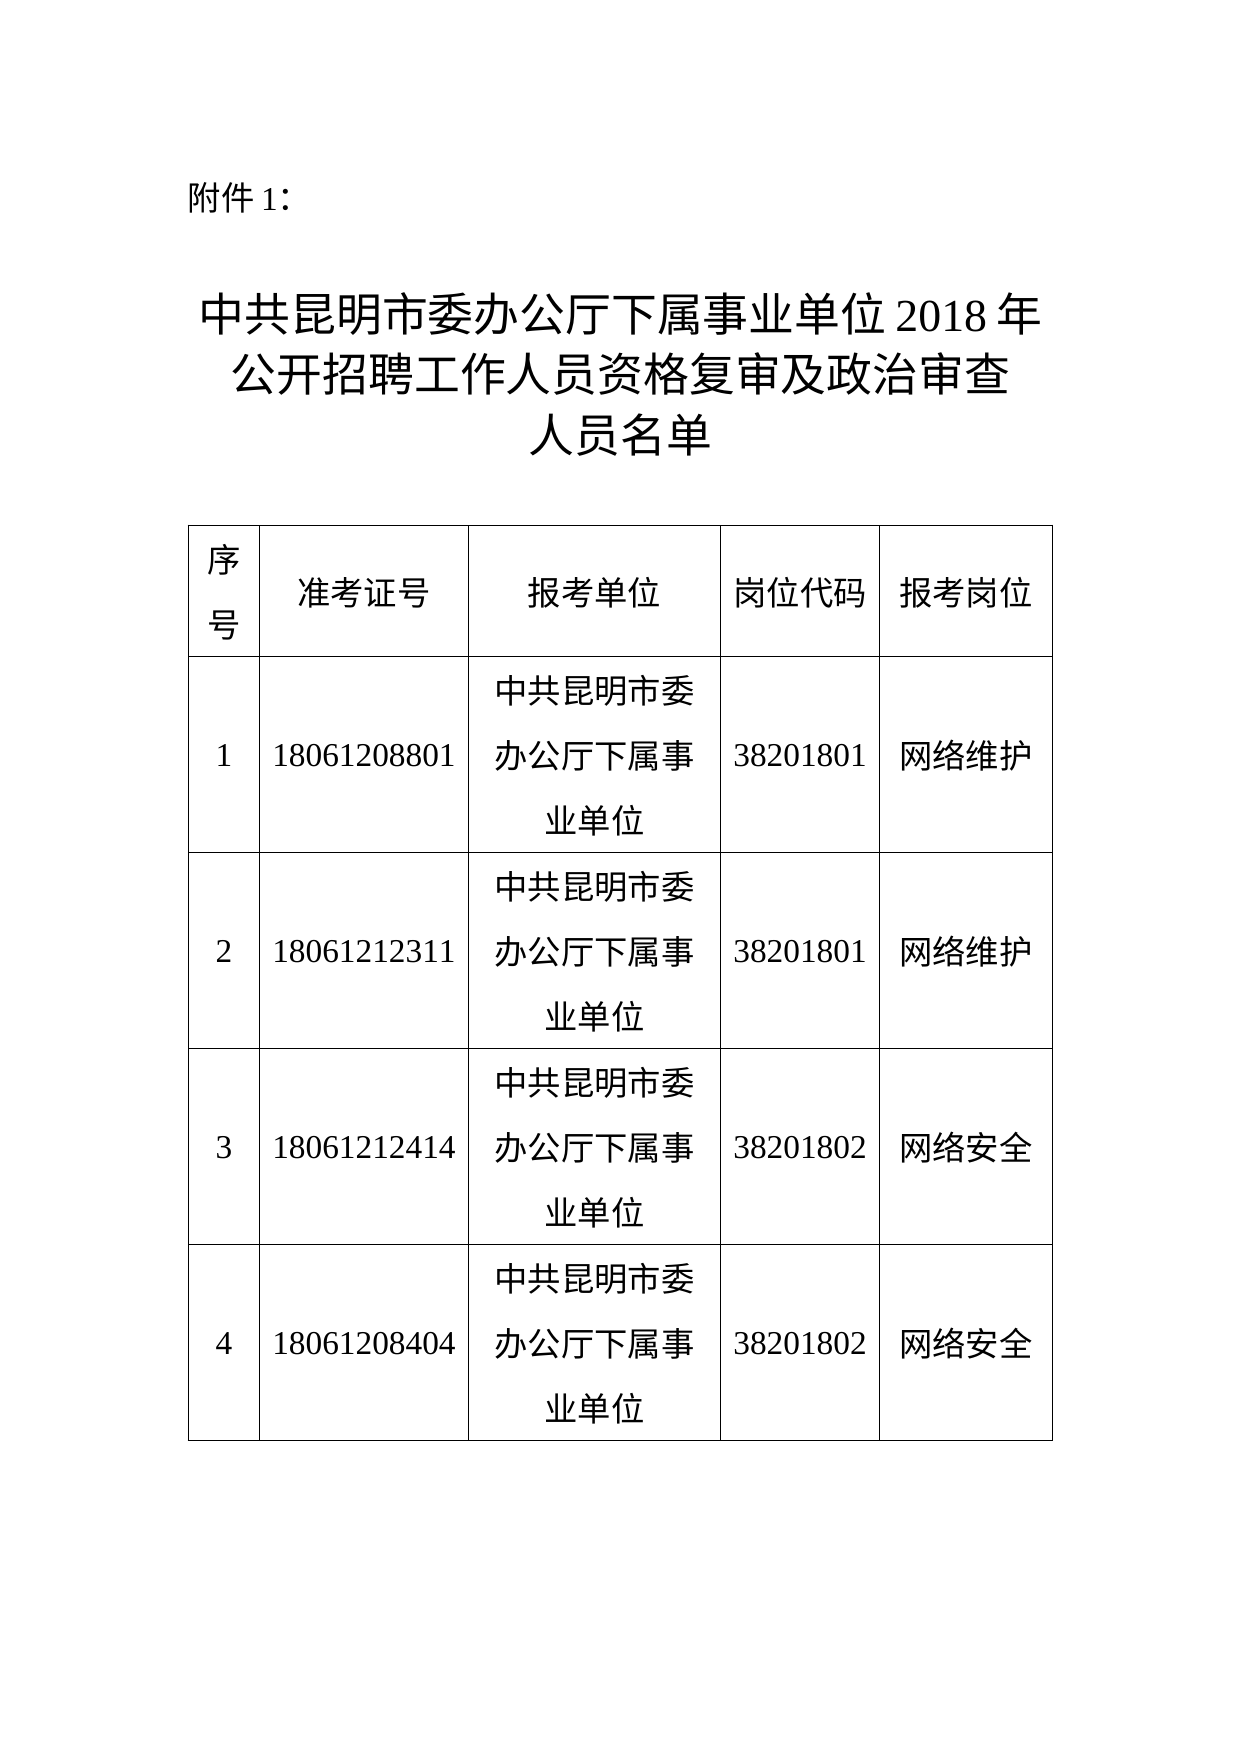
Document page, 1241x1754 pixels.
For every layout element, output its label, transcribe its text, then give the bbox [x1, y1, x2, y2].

table_header 报考岗位 [880, 526, 1052, 656]
table_cell 2 [189, 853, 259, 1048]
table_cell 18061212414 [260, 1049, 468, 1244]
table_cell 38201801 [721, 657, 879, 852]
table_header 序号 [189, 526, 259, 656]
table_header 报考单位 [469, 526, 720, 656]
text 中共昆明市委办公厅下属事业单位2018年公开招聘工作人员资格复审及政治审查 [187, 283, 1053, 404]
table_cell 18061208404 [260, 1245, 468, 1440]
table_cell 1 [189, 657, 259, 852]
table_cell 中共昆明市委办公厅下属事业单位 [469, 1245, 720, 1440]
table_header 岗位代码 [721, 526, 879, 656]
table_cell 网络维护 [880, 853, 1052, 1048]
table_cell 38201802 [721, 1245, 879, 1440]
table_header 准考证号 [260, 526, 468, 656]
text 附件1： [187, 162, 1053, 222]
table_cell 网络维护 [880, 657, 1052, 852]
table_cell 18061212311 [260, 853, 468, 1048]
table_cell 3 [189, 1049, 259, 1244]
table_cell 中共昆明市委办公厅下属事业单位 [469, 657, 720, 852]
table_cell 18061208801 [260, 657, 468, 852]
text 人员名单 [187, 404, 1053, 464]
table_cell 38201802 [721, 1049, 879, 1244]
table_cell 中共昆明市委办公厅下属事业单位 [469, 1049, 720, 1244]
table_cell 网络安全 [880, 1049, 1052, 1244]
table_cell 中共昆明市委办公厅下属事业单位 [469, 853, 720, 1048]
table_cell 网络安全 [880, 1245, 1052, 1440]
table_cell 4 [189, 1245, 259, 1440]
table_cell 38201801 [721, 853, 879, 1048]
